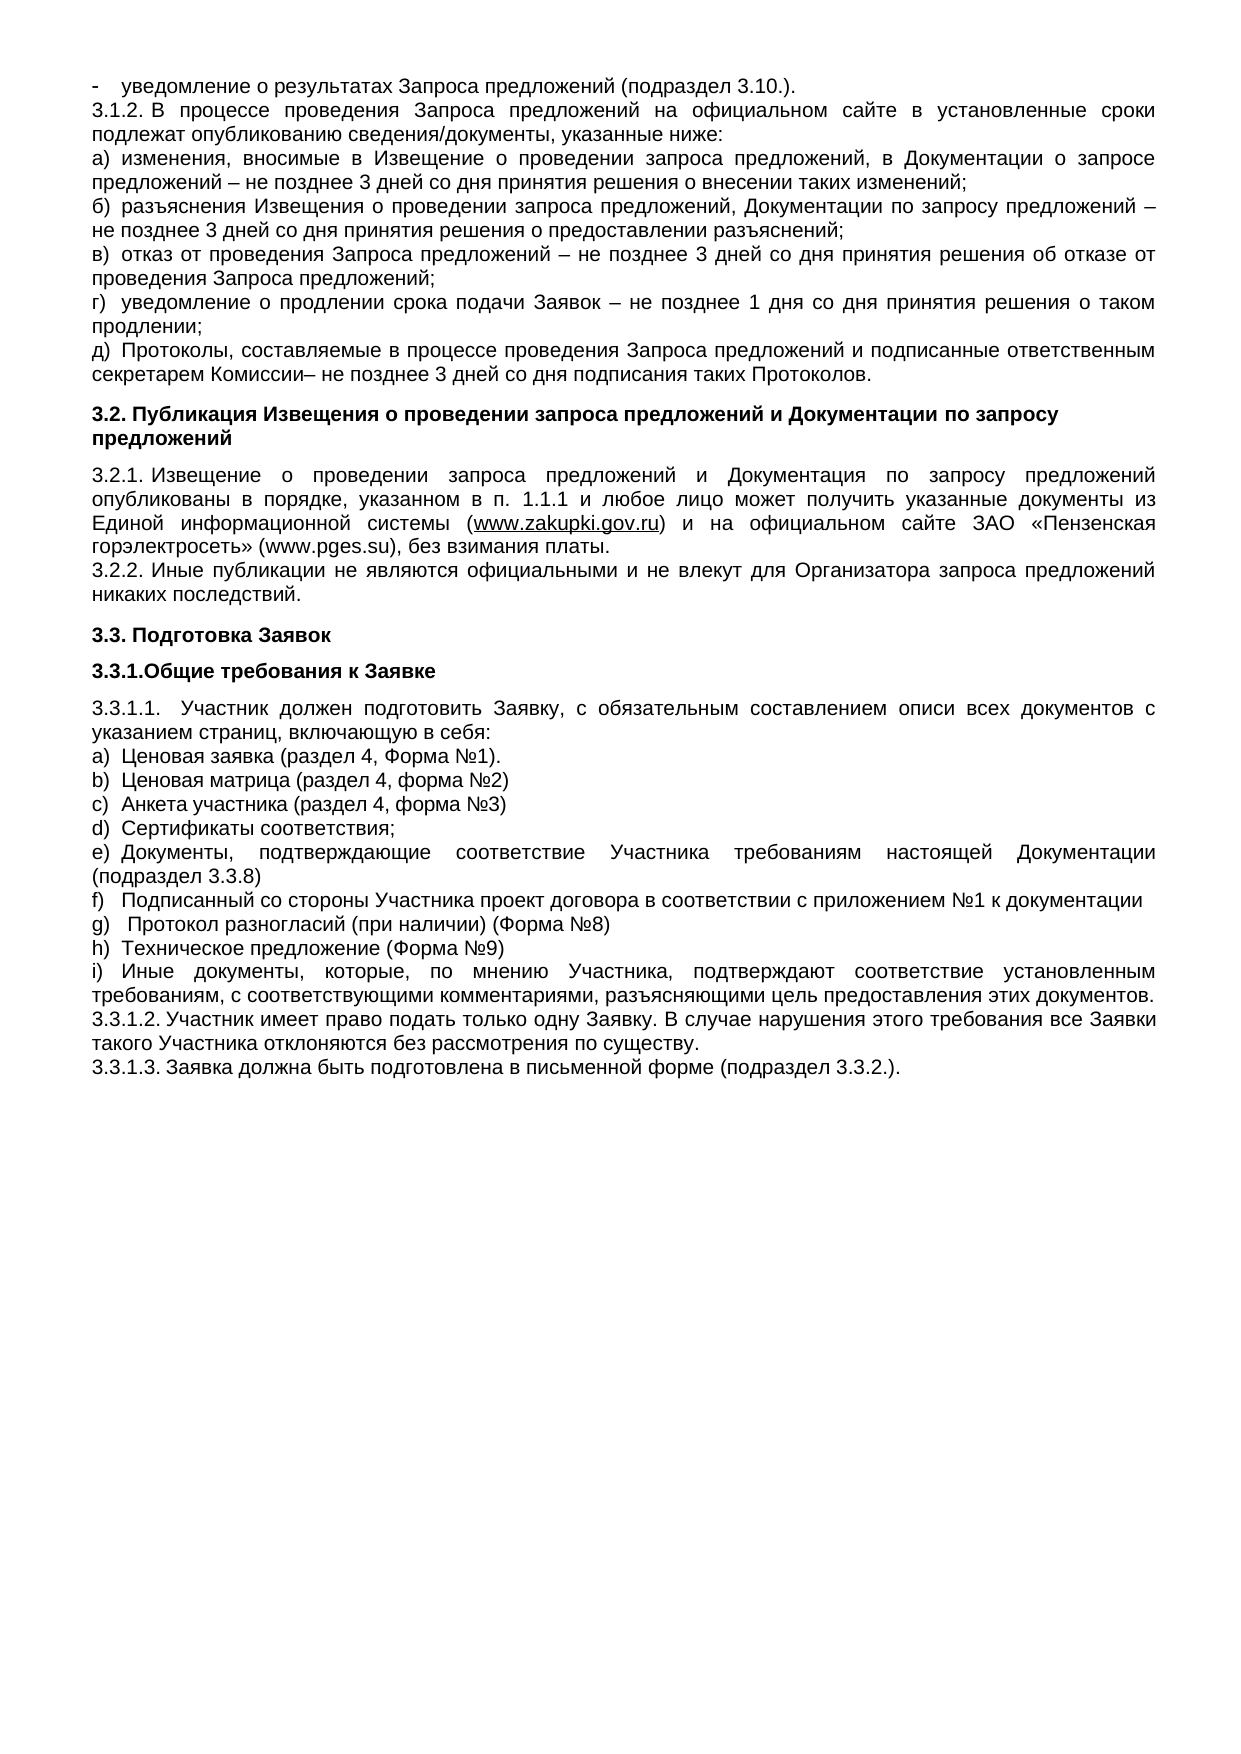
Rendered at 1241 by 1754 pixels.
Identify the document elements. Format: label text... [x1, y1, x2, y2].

list Анкета участника (раздел 4, форма №3) [92, 792, 1157, 816]
list Иные публикации не являются официальными и не влекут для Организатора запроса предложений никаких последствий. [92, 558, 1157, 606]
list Протокол разногласий (при наличии) (Форма №8) [92, 911, 1157, 935]
list Иные документы, которые, по мнению Участника, подтверждают соответствие установленным требованиям, с соответствующими комментариями, разъясняющими цель предоставления этих документов. [92, 959, 1157, 1007]
list Подписанный со стороны Участника проект договора в соответствии с приложением №1 к документации [92, 887, 1157, 911]
list отказ от проведения Запроса предложений – не позднее 3 дней со дня принятия решения об отказе от проведения Запроса предложений; [92, 242, 1157, 289]
list Техническое предложение (Форма №9) [92, 935, 1157, 959]
subtitle 3.3.1.Общие требования к Заявке [92, 659, 1157, 683]
list Ценовая заявка (раздел 4, Форма №1). [92, 744, 1157, 768]
list Протоколы, составляемые в процессе проведения Запроса предложений и подписанные ответственным секретарем Комиссии– не позднее 3 дней со дня подписания таких Протоколов. [92, 337, 1157, 385]
list уведомление о результатах Запроса предложений (подраздел 3.10.). [92, 74, 1157, 98]
list разъяснения Извещения о проведении запроса предложений, Документации по запросу предложений – не позднее 3 дней со дня принятия решения о предоставлении разъяснений; [92, 194, 1157, 242]
list В процессе проведения Запроса предложений на официальном сайте в установленные сроки подлежат опубликованию сведения/документы, указанные ниже: [92, 98, 1157, 146]
list Сертификаты соответствия; [92, 816, 1157, 839]
list изменения, вносимые в Извещение о проведении запроса предложений, в Документации о запросе предложений – не позднее 3 дней со дня принятия решения о внесении таких изменений; [92, 146, 1157, 194]
list Участник должен подготовить Заявку, с обязательным составлением описи всех документов с указанием страниц, включающую в себя: [92, 696, 1157, 744]
list Участник имеет право подать только одну Заявку. В случае нарушения этого требования все Заявки такого Участника отклоняются без рассмотрения по существу. [92, 1007, 1157, 1055]
list уведомление о продлении срока подачи Заявок – не позднее 1 дня со дня принятия решения о таком продлении; [92, 289, 1157, 337]
list Ценовая матрица (раздел 4, форма №2) [92, 768, 1157, 792]
list Заявка должна быть подготовлена в письменной форме (подраздел 3.3.2.). [92, 1055, 1157, 1079]
subtitle 3.3. Подготовка Заявок [92, 623, 1157, 647]
subtitle 3.2. Публикация Извещения о проведении запроса предложений и Документации по запросу предложений [92, 402, 1157, 450]
